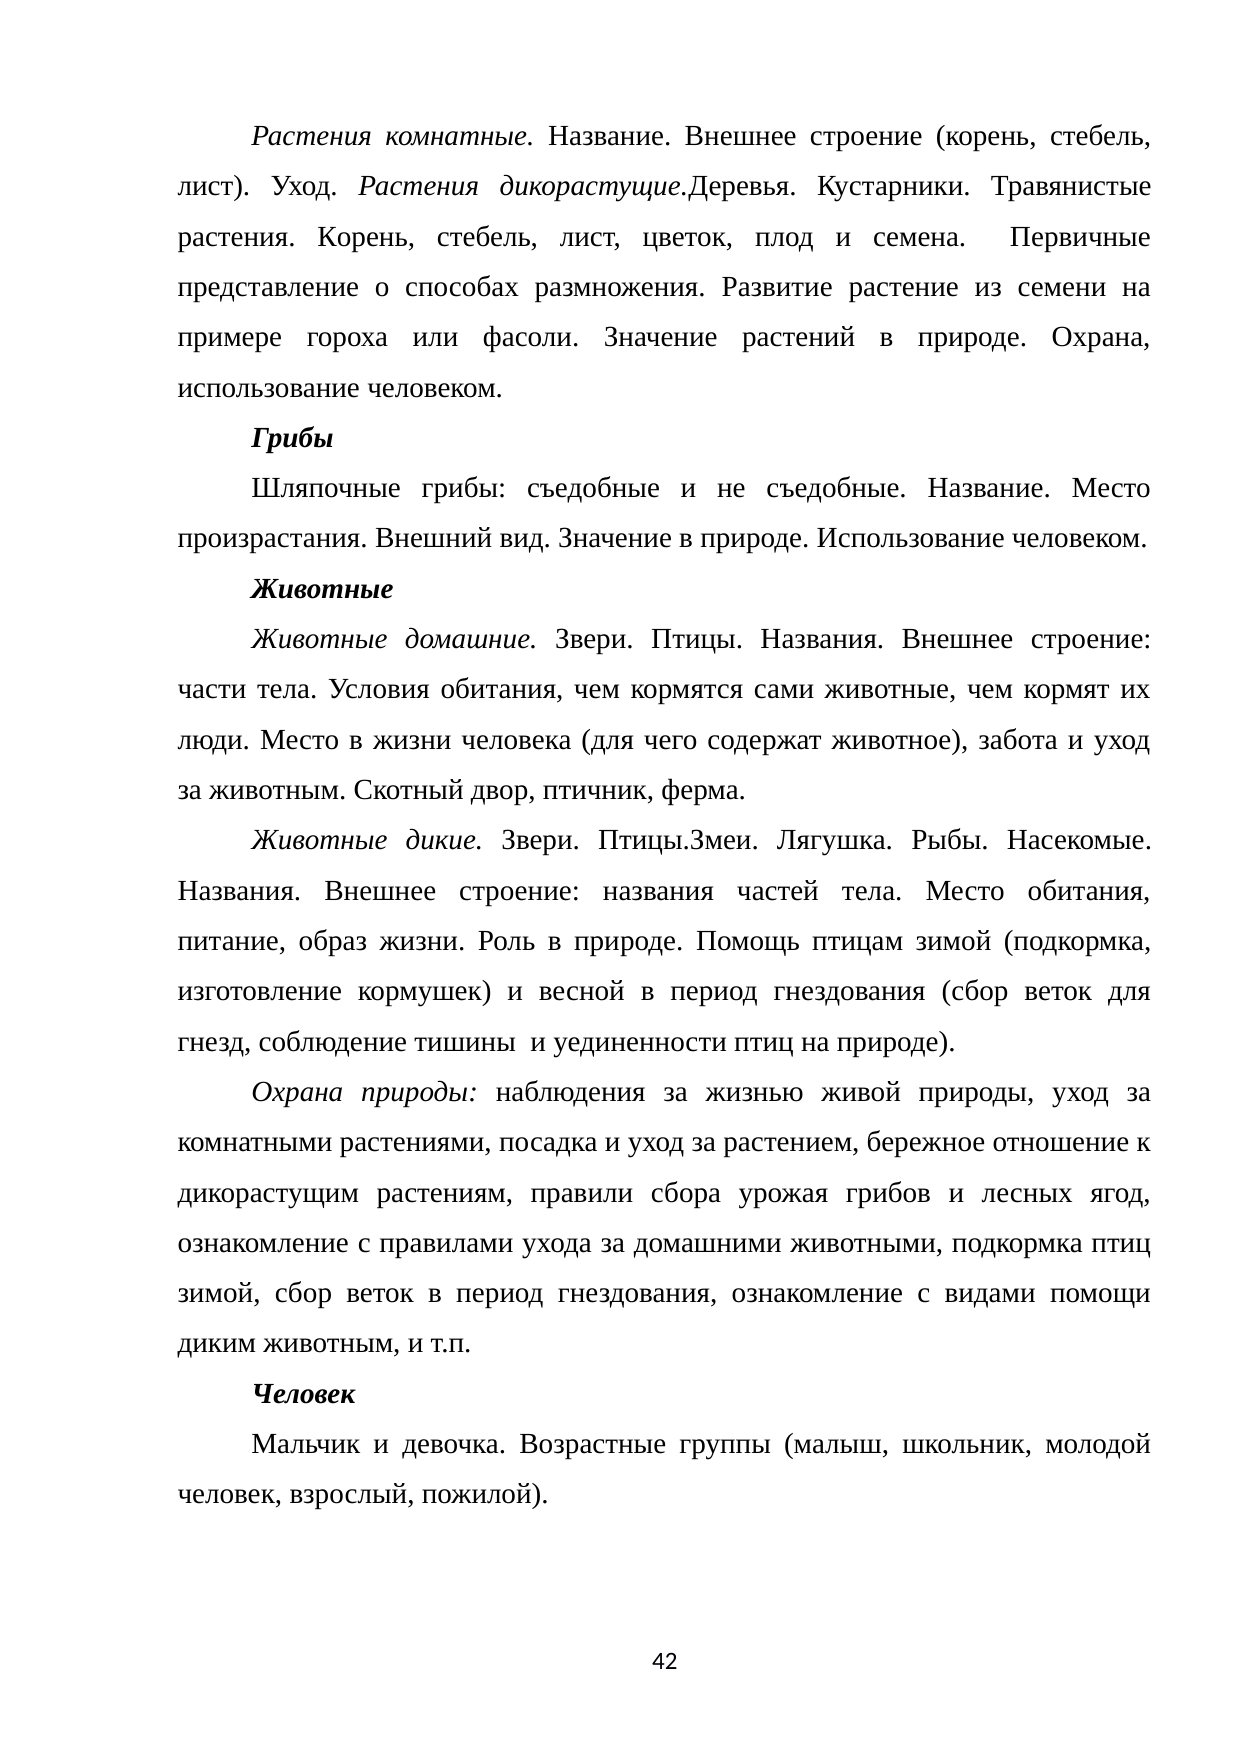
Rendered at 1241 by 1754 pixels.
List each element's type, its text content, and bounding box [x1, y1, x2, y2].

text Мальчик и девочка. Возрастные группы (малыш, школьник, молодой человек, взрослый, пожилой). [177, 1426, 1152, 1510]
text Охрана природы: наблюдения за жизнью живой природы, уход за комнатными растениями, посадка и уход за растением, бережное отношение к дикорастущим растениям, правили сбора урожая грибов и лесных ягод, ознакомление с правилами ухода за домашними животными, подкормка птиц зимой, сбор веток в период гнездования, ознакомление с видами помощи диким животным, и т.п. [177, 1074, 1152, 1359]
text Шляпочные грибы: съедобные и не съедобные. Название. Место произрастания. Внешний вид. Значение в природе. Использование человеком. [177, 470, 1152, 554]
text Грибы [177, 420, 1152, 453]
text Животные [177, 571, 1152, 604]
text Растения комнатные. Название. Внешнее строение (корень, стебель, лист). Уход. Растения дикорастущие.Деревья. Кустарники. Травянистые растения. Корень, стебель, лист, цветок, плод и семена. Первичные представление о способах размножения. Развитие растение из семени на примере гороха или фасоли. Значение растений в природе. Охрана, использование человеком. [177, 118, 1152, 403]
text Человек [177, 1376, 1152, 1409]
text Животные дикие. Звери. Птицы.Змеи. Лягушка. Рыбы. Насекомые. Названия. Внешнее строение: названия частей тела. Место обитания, питание, образ жизни. Роль в природе. Помощь птицам зимой (подкормка, изготовление кормушек) и весной в период гнездования (сбор веток для гнезд, соблюдение тишины и уединенности птиц на природе). [177, 822, 1152, 1057]
text Животные домашние. Звери. Птицы. Названия. Внешнее строение: части тела. Условия обитания, чем кормятся сами животные, чем кормят их люди. Место в жизни человека (для чего содержат животное), забота и уход за животным. Скотный двор, птичник, ферма. [177, 621, 1152, 806]
